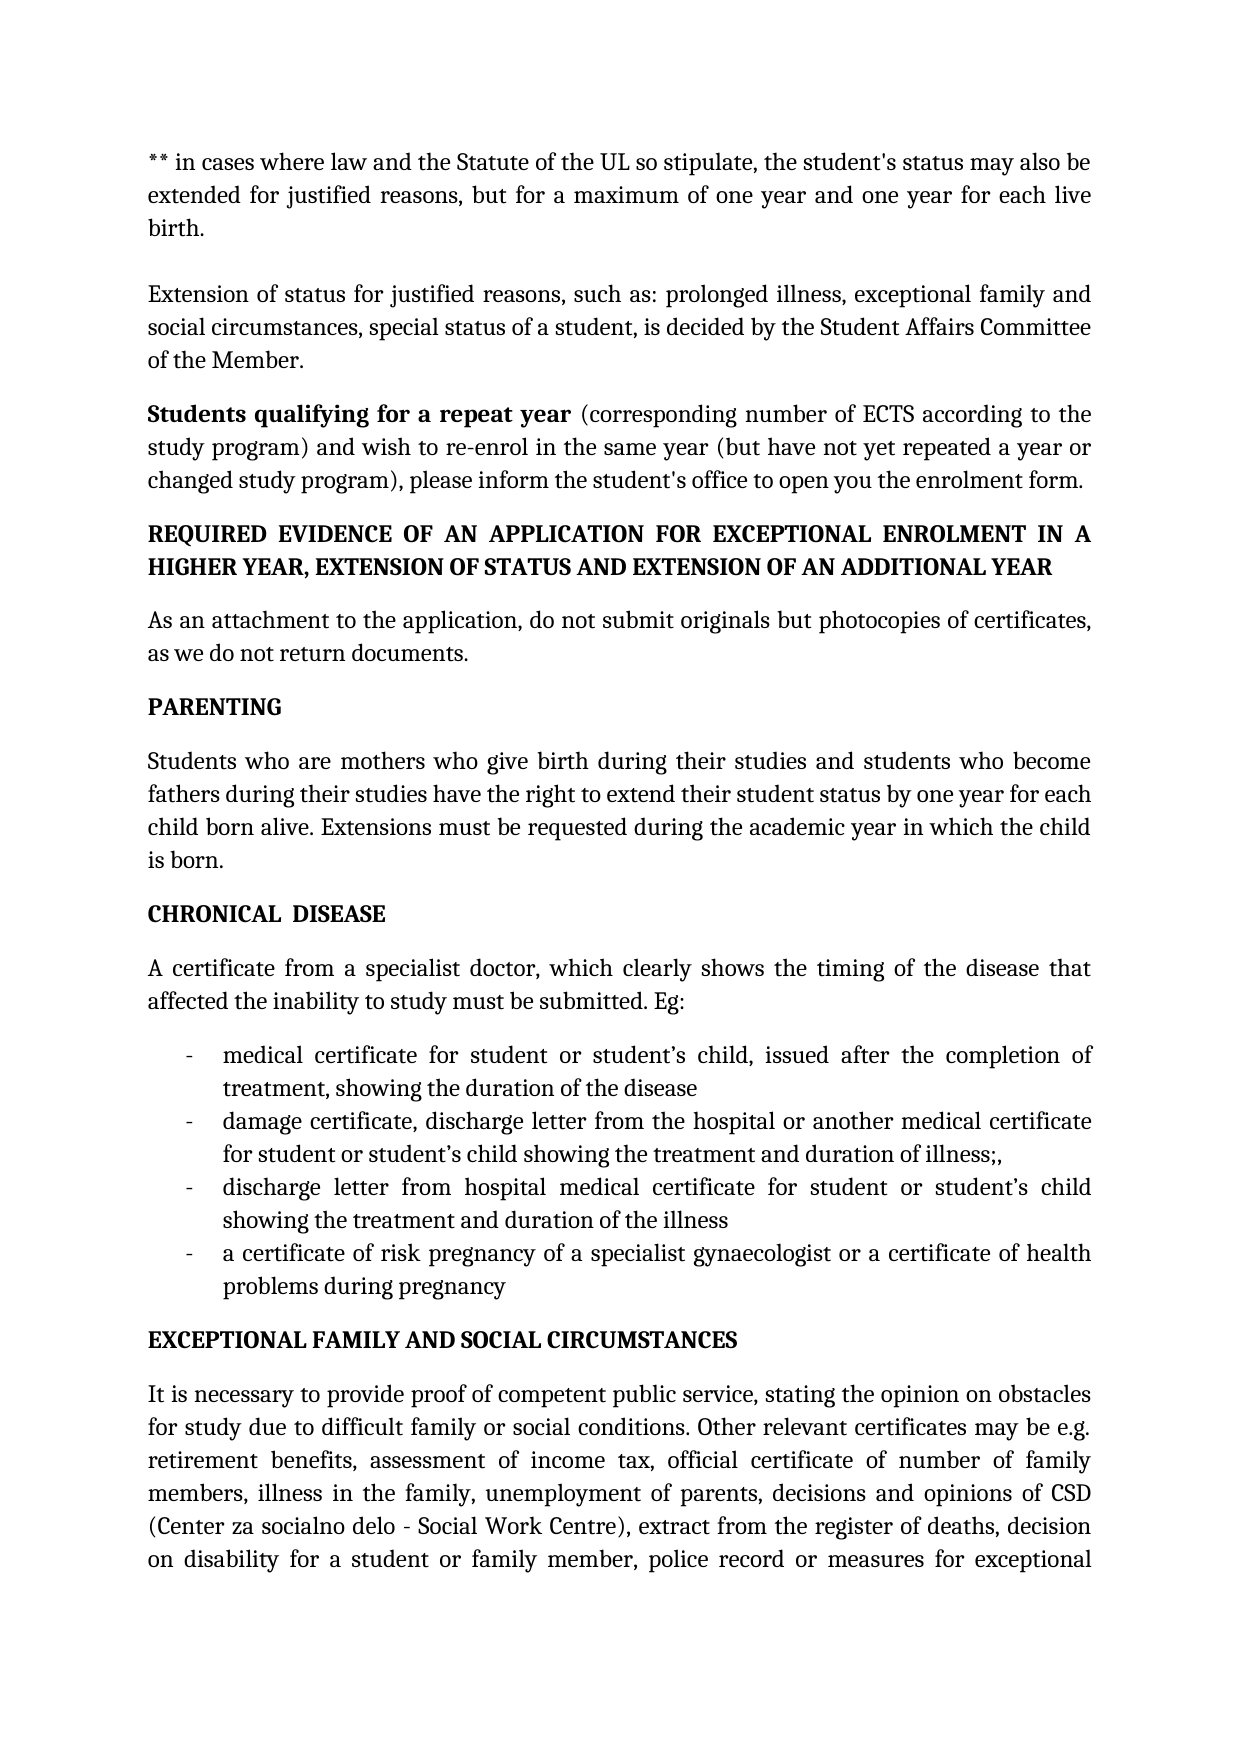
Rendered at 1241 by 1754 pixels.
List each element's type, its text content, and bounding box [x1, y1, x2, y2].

list damage certificate, discharge letter from the hospital or another medical certificate for student or student’s child showing the treatment and duration of illness;, [185, 1107, 1093, 1168]
text Extension of status for justified reasons, such as: prolonged illness, exceptional family and social circumstances, special status of a student, is decided by the Student Affairs Committee of the Member. [148, 280, 1093, 374]
text REQUIRED EVIDENCE OF AN APPLICATION FOR EXCEPTIONAL ENROLMENT IN A HIGHER YEAR, EXTENSION OF STATUS AND EXTENSION OF AN ADDITIONAL YEAR [148, 519, 1093, 581]
text ** in cases where law and the Statute of the UL so stipulate, the student's status may also be extended for justified reasons, but for a maximum of one year and one year for each live birth. [148, 148, 1093, 242]
text As an attachment to the application, do not submit originals but photocopies of certificates, as we do not return documents. [148, 606, 1093, 668]
list medical certificate for student or student’s child, issued after the completion of treatment, showing the duration of the disease [185, 1041, 1093, 1102]
text EXCEPTIONAL FAMILY AND SOCIAL CIRCUMSTANCES [148, 1326, 1093, 1354]
list discharge letter from hospital medical certificate for student or student’s child showing the treatment and duration of the illness [185, 1173, 1093, 1234]
text Students who are mothers who give birth during their studies and students who become fathers during their studies have the right to extend their student status by one year for each child born alive. Extensions must be requested during the academic year in which the child is born. [148, 747, 1093, 875]
text CHRONICAL DISEASE [148, 900, 1093, 929]
text PARENTING [148, 693, 1093, 722]
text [148, 1379, 1093, 1573]
text A certificate from a specialist doctor, which clearly shows the timing of the disease that affected the inability to study must be submitted. Eg: [148, 954, 1093, 1016]
text Students qualifying for a repeat year (corresponding number of ECTS according to the study program) and wish to re-enrol in the same year (but have not yet repeated a year or changed study program), please inform the student's office to open you the enrolment form. [148, 399, 1093, 494]
list a certificate of risk pregnancy of a specialist gynaecologist or a certificate of health problems during pregnancy [185, 1239, 1093, 1301]
